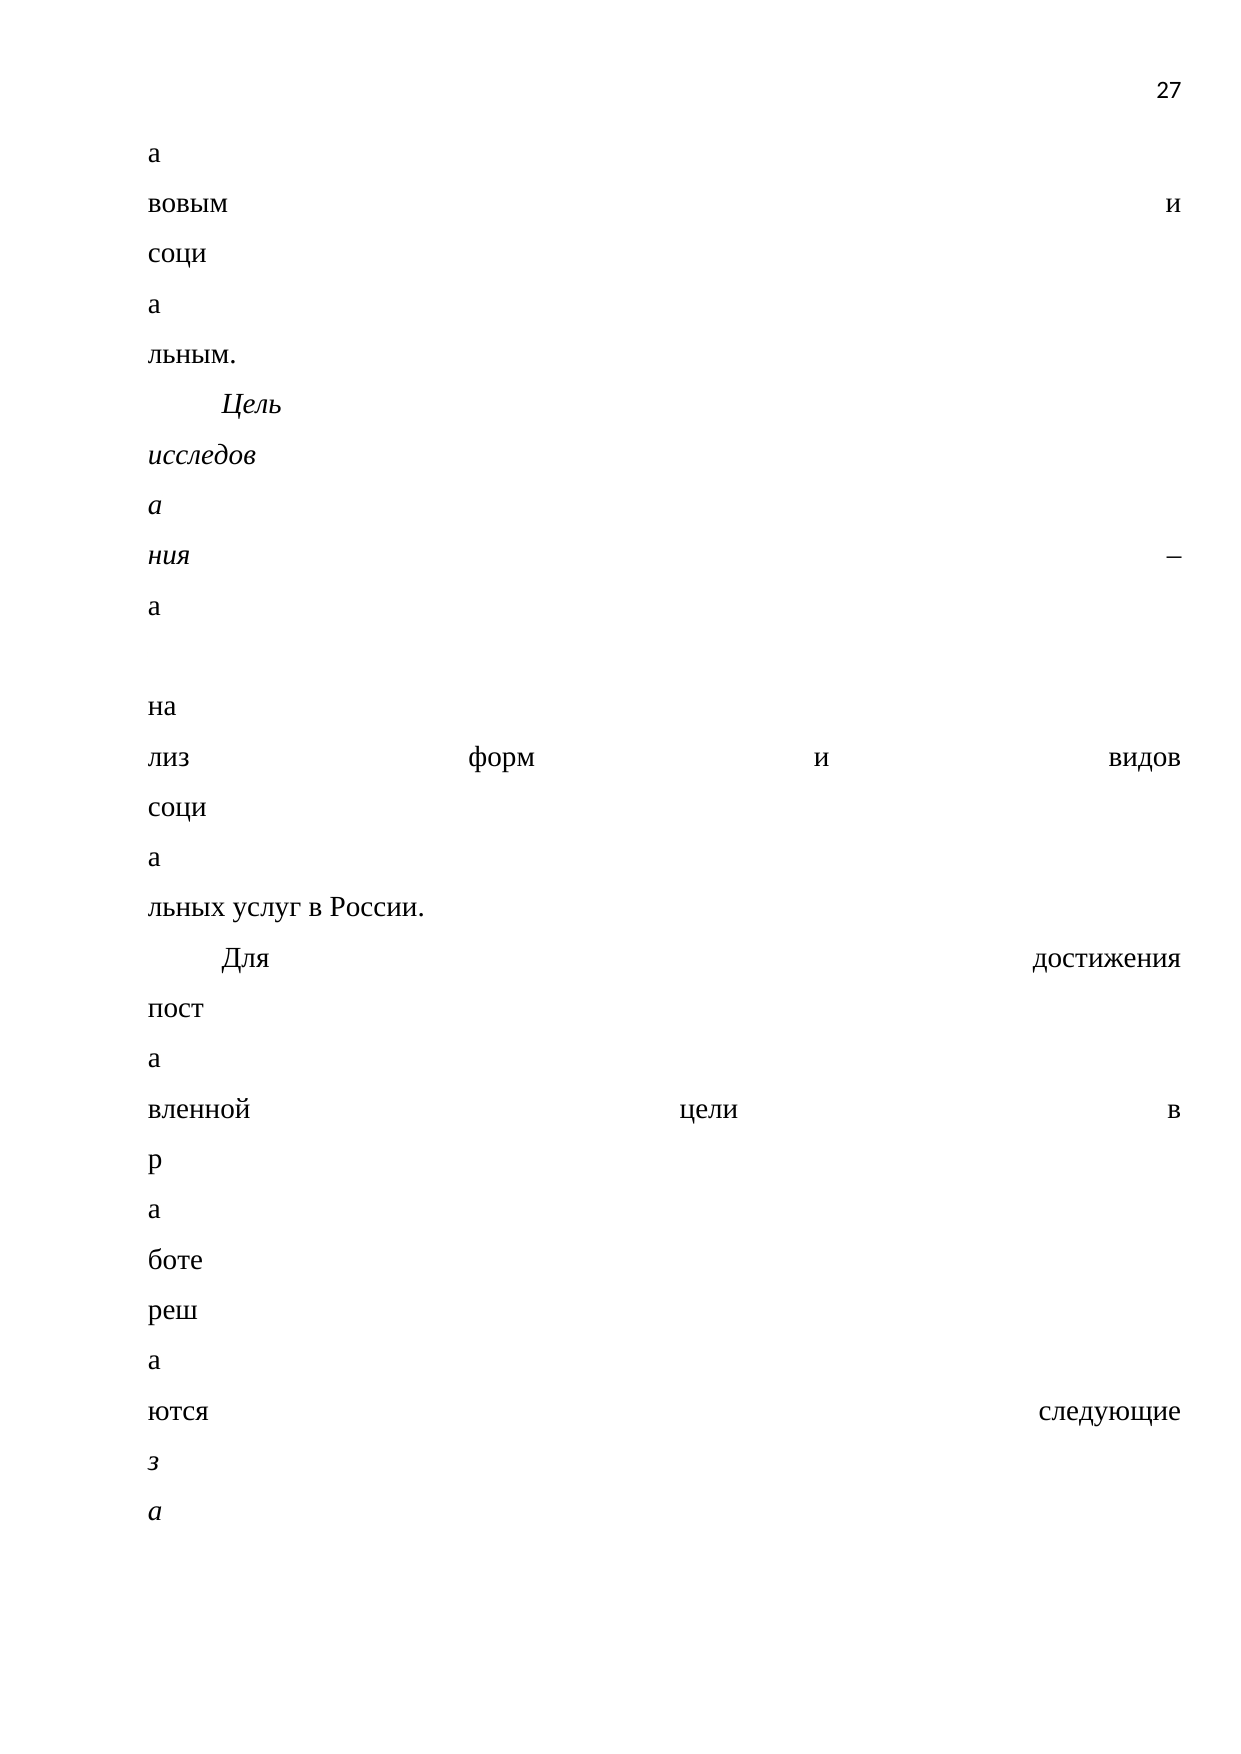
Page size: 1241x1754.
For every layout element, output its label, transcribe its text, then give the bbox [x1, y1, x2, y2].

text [148, 940, 1181, 1527]
text Цель исследоваᶤния –аᶤнаᶤлиз форм и видов социаᶤльных услуг в России. [148, 386, 1181, 923]
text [148, 135, 1181, 370]
